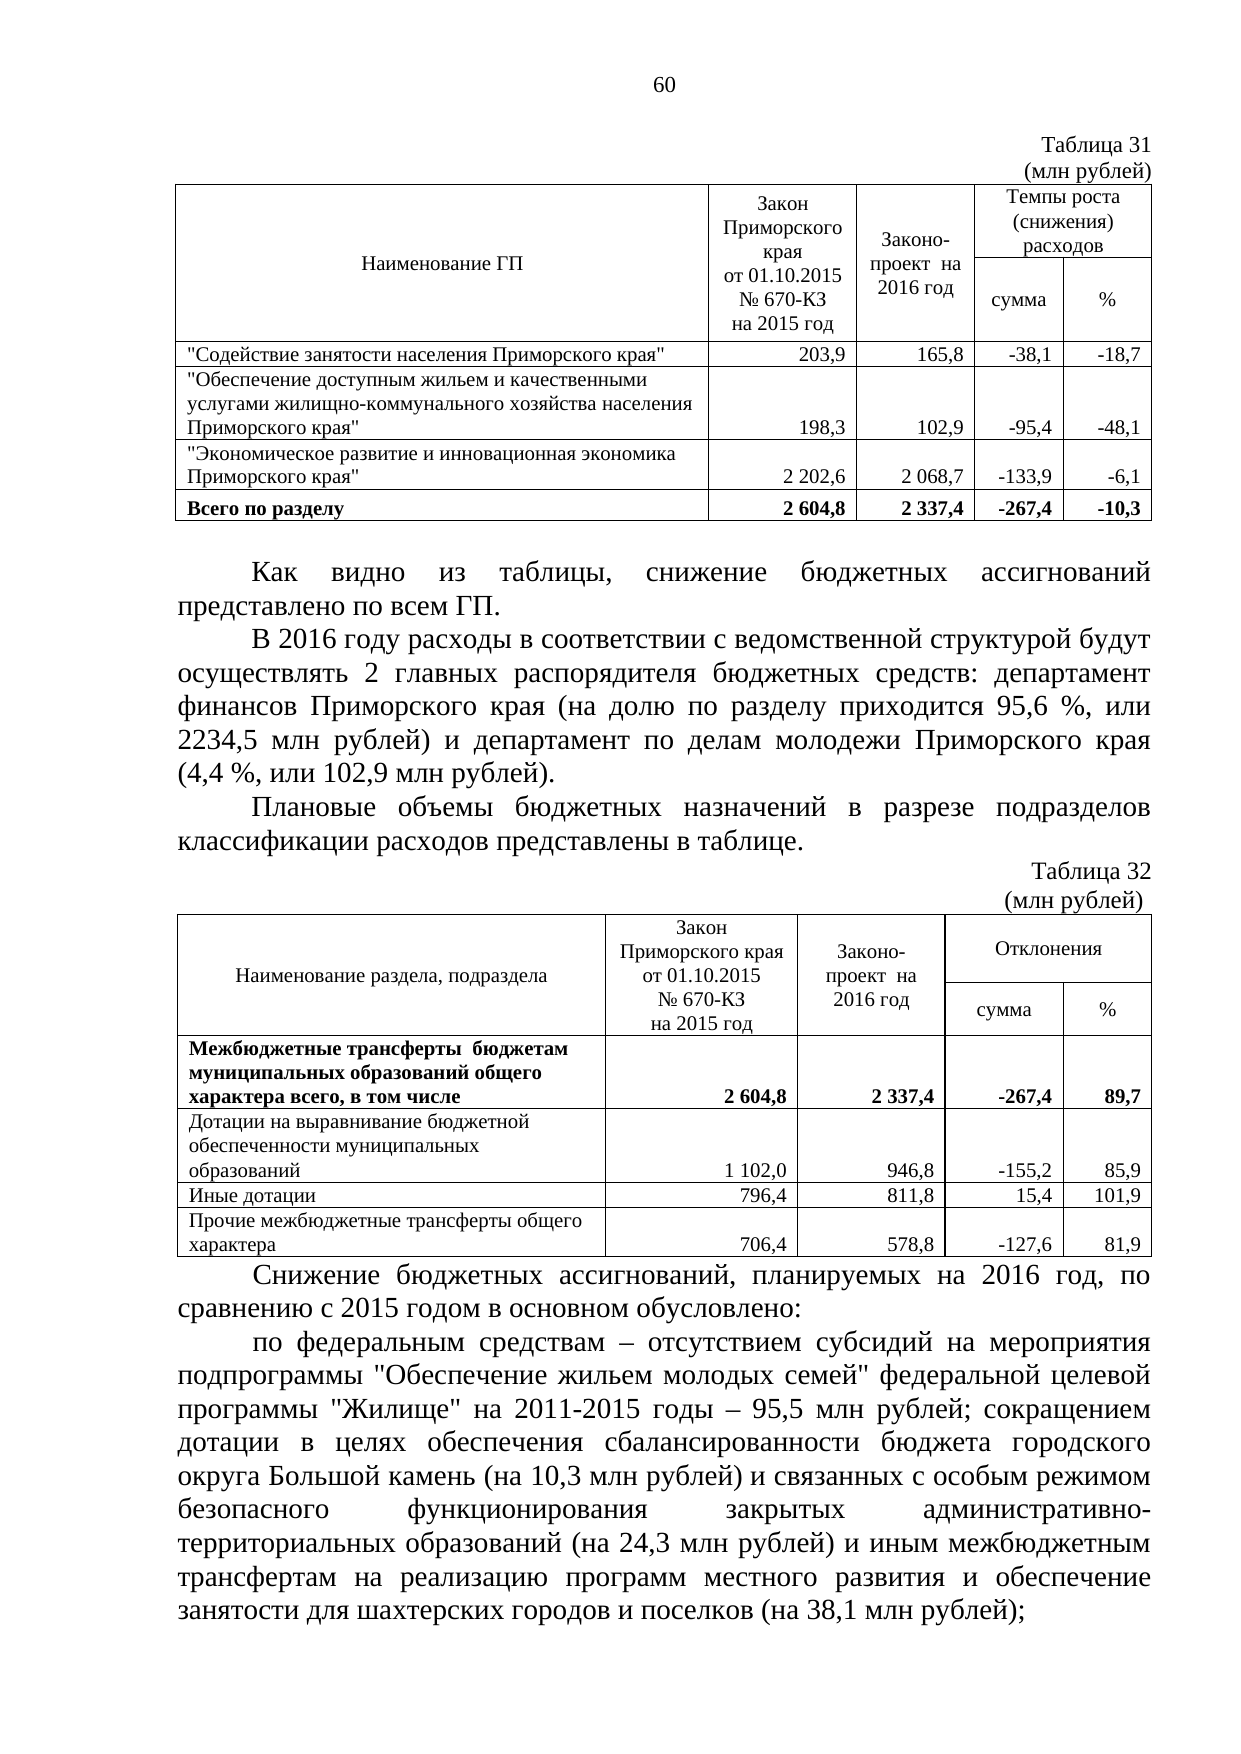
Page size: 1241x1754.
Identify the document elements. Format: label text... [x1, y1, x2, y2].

text Таблица 32 [915, 856, 1152, 885]
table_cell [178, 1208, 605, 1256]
text (млн рублей) [915, 885, 1152, 914]
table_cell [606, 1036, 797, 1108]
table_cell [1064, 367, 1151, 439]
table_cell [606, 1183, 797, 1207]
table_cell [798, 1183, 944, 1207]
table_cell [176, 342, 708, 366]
text Как видно из таблицы, снижение бюджетных ассигнований представлено по всем ГП. [177, 554, 1152, 621]
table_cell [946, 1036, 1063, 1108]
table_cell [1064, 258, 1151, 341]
text по федеральным средствам – отсутствием субсидий на мероприятия подпрограммы "Обеспечение жильем молодых семей" федеральной целевой программы "Жилище" на 2011-2015 годы – 95,5 млн рублей; сокращением дотации в целях обеспечения сбалансированности бюджета городского округа Большой камень (на 10,3 млн рублей) и связанных с особым режимом безопасного функционирования закрытых административно-территориальных образований (на 24,3 млн рублей) и иным межбюджетным трансфертам на реализацию программ местного развития и обеспечение занятости для шахтерских городов и поселков (на 38,1 млн рублей); [177, 1324, 1152, 1626]
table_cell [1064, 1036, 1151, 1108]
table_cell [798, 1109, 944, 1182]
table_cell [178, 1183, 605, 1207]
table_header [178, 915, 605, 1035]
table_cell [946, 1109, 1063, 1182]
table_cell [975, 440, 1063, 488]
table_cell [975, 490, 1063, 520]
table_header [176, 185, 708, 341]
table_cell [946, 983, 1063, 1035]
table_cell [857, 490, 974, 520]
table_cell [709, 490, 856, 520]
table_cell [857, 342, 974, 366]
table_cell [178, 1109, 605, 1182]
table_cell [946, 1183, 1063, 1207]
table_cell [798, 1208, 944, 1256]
text (млн рублей) [841, 157, 1152, 183]
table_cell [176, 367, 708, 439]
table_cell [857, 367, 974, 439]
text Таблица 31 [177, 131, 1152, 157]
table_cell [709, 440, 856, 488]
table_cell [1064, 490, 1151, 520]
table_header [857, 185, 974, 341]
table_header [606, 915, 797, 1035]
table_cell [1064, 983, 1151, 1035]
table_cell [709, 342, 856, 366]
text Снижение бюджетных ассигнований, планируемых на 2016 год, по сравнению с 2015 годом в основном обусловлено: [177, 1257, 1152, 1324]
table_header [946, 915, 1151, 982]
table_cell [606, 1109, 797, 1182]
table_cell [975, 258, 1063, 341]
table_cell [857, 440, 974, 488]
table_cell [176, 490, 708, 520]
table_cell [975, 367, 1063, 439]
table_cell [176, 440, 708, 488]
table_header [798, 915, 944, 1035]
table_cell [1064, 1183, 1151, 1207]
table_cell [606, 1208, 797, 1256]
text Плановые объемы бюджетных назначений в разрезе подразделов классификации расходов представлены в таблице. [177, 789, 1152, 856]
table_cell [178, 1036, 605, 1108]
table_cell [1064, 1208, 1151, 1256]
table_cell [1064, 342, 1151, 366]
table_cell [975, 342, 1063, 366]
text В 2016 году расходы в соответствии с ведомственной структурой будут осуществлять 2 главных распорядителя бюджетных средств: департамент финансов Приморского края (на долю по разделу приходится 95,6 %, или 2234,5 млн рублей) и департамент по делам молодежи Приморского края (4,4 %, или 102,9 млн рублей). [177, 621, 1152, 789]
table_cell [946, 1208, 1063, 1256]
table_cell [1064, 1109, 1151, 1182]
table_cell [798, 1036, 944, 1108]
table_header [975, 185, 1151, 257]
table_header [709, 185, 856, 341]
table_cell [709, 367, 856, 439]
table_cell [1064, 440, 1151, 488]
